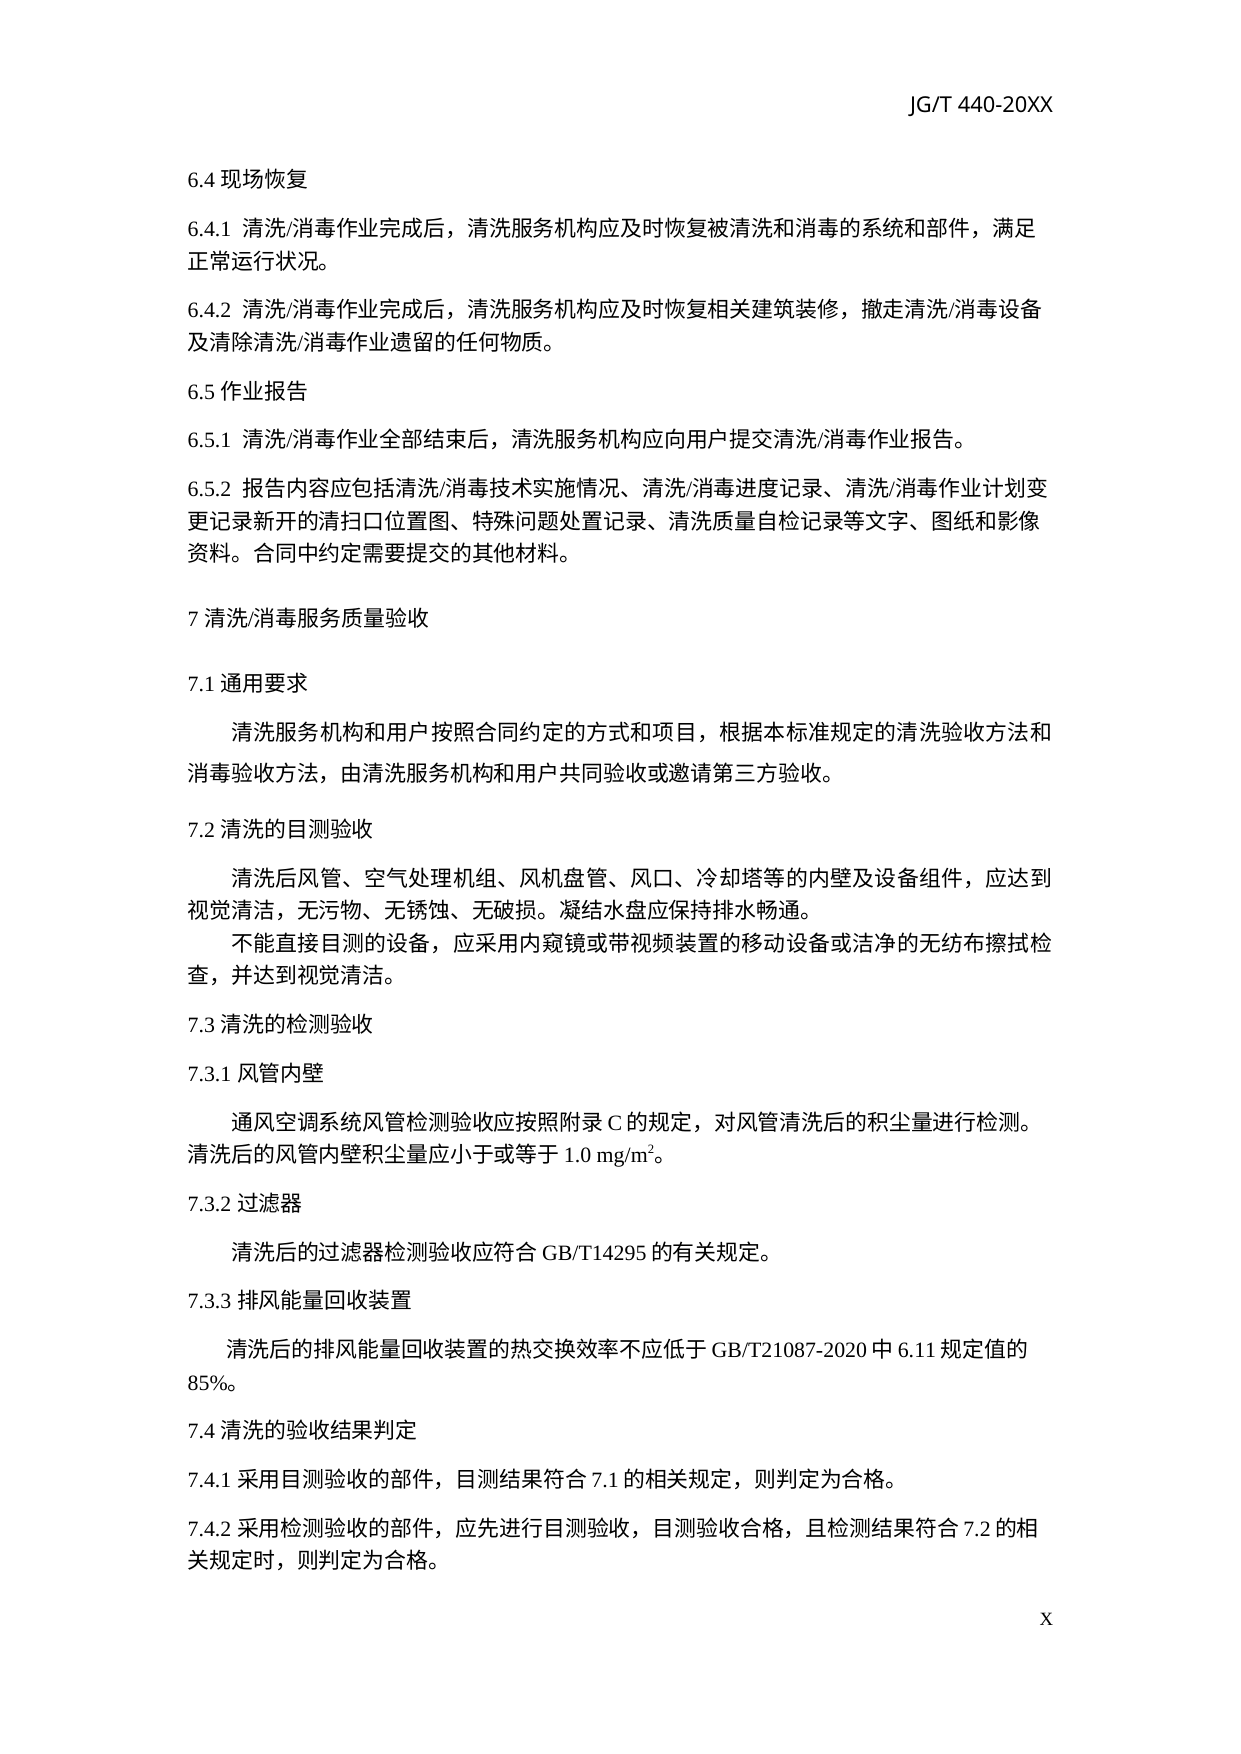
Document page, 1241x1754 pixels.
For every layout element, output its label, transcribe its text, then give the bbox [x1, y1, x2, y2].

text 6.5.2 报告内容应包括清洗/消毒技术实施情况、清洗/消毒进度记录、清洗/消毒作业计划变更记录新开的清扫口位置图、特殊问题处置记录、清洗质量自检记录等文字、图纸和影像资料。合同中约定需要提交的其他材料。 [187, 471, 1053, 568]
text 7.3.1 风管内壁 [187, 1056, 1053, 1088]
text 不能直接目测的设备，应采用内窥镜或带视频装置的移动设备或洁净的无纺布擦拭检查，并达到视觉清洁。 [187, 926, 1053, 991]
text 7.2 清洗的目测验收 [187, 812, 1053, 844]
text 6.5.1 清洗/消毒作业全部结束后，清洗服务机构应向用户提交清洗/消毒作业报告。 [187, 422, 1053, 454]
text 清洗后的排风能量回收装置的热交换效率不应低于GB/T21087-2020中6.11规定值的85%。 [187, 1332, 1053, 1397]
text 7.4.1 采用目测验收的部件，目测结果符合7.1的相关规定，则判定为合格。 [187, 1462, 1053, 1494]
text 6.4.2 清洗/消毒作业完成后，清洗服务机构应及时恢复相关建筑装修，撤走清洗/消毒设备及清除清洗/消毒作业遗留的任何物质。 [187, 292, 1053, 357]
text 7.4 清洗的验收结果判定 [187, 1413, 1053, 1446]
text 6.4 现场恢复 [187, 162, 1053, 194]
text 清洗后的过滤器检测验收应符合GB/T14295的有关规定。 [187, 1234, 1053, 1267]
text 6.5 作业报告 [187, 373, 1053, 406]
text 6.4.1 清洗/消毒作业完成后，清洗服务机构应及时恢复被清洗和消毒的系统和部件，满足正常运行状况。 [187, 211, 1053, 276]
text 清洗后风管、空气处理机组、风机盘管、风口、冷却塔等的内壁及设备组件，应达到视觉清洁，无污物、无锈蚀、无破损。凝结水盘应保持排水畅通。 [187, 861, 1053, 926]
text 清洗服务机构和用户按照合同约定的方式和项目，根据本标准规定的清洗验收方法和消毒验收方法，由清洗服务机构和用户共同验收或邀请第三方验收。 [187, 714, 1053, 788]
text 7.4.2 采用检测验收的部件，应先进行目测验收，目测验收合格，且检测结果符合7.2的相关规定时，则判定为合格。 [187, 1511, 1053, 1576]
text 通风空调系统风管检测验收应按照附录C的规定，对风管清洗后的积尘量进行检测。清洗后的风管内壁积尘量应小于或等于1.0 mg/m2。 [187, 1104, 1053, 1169]
text 7.3.3 排风能量回收装置 [187, 1283, 1053, 1316]
text 7.1 通用要求 [187, 666, 1053, 698]
text 7.3.2 过滤器 [187, 1186, 1053, 1218]
text 7.3 清洗的检测验收 [187, 1007, 1053, 1039]
text 7 清洗/消毒服务质量验收 [187, 601, 1053, 633]
